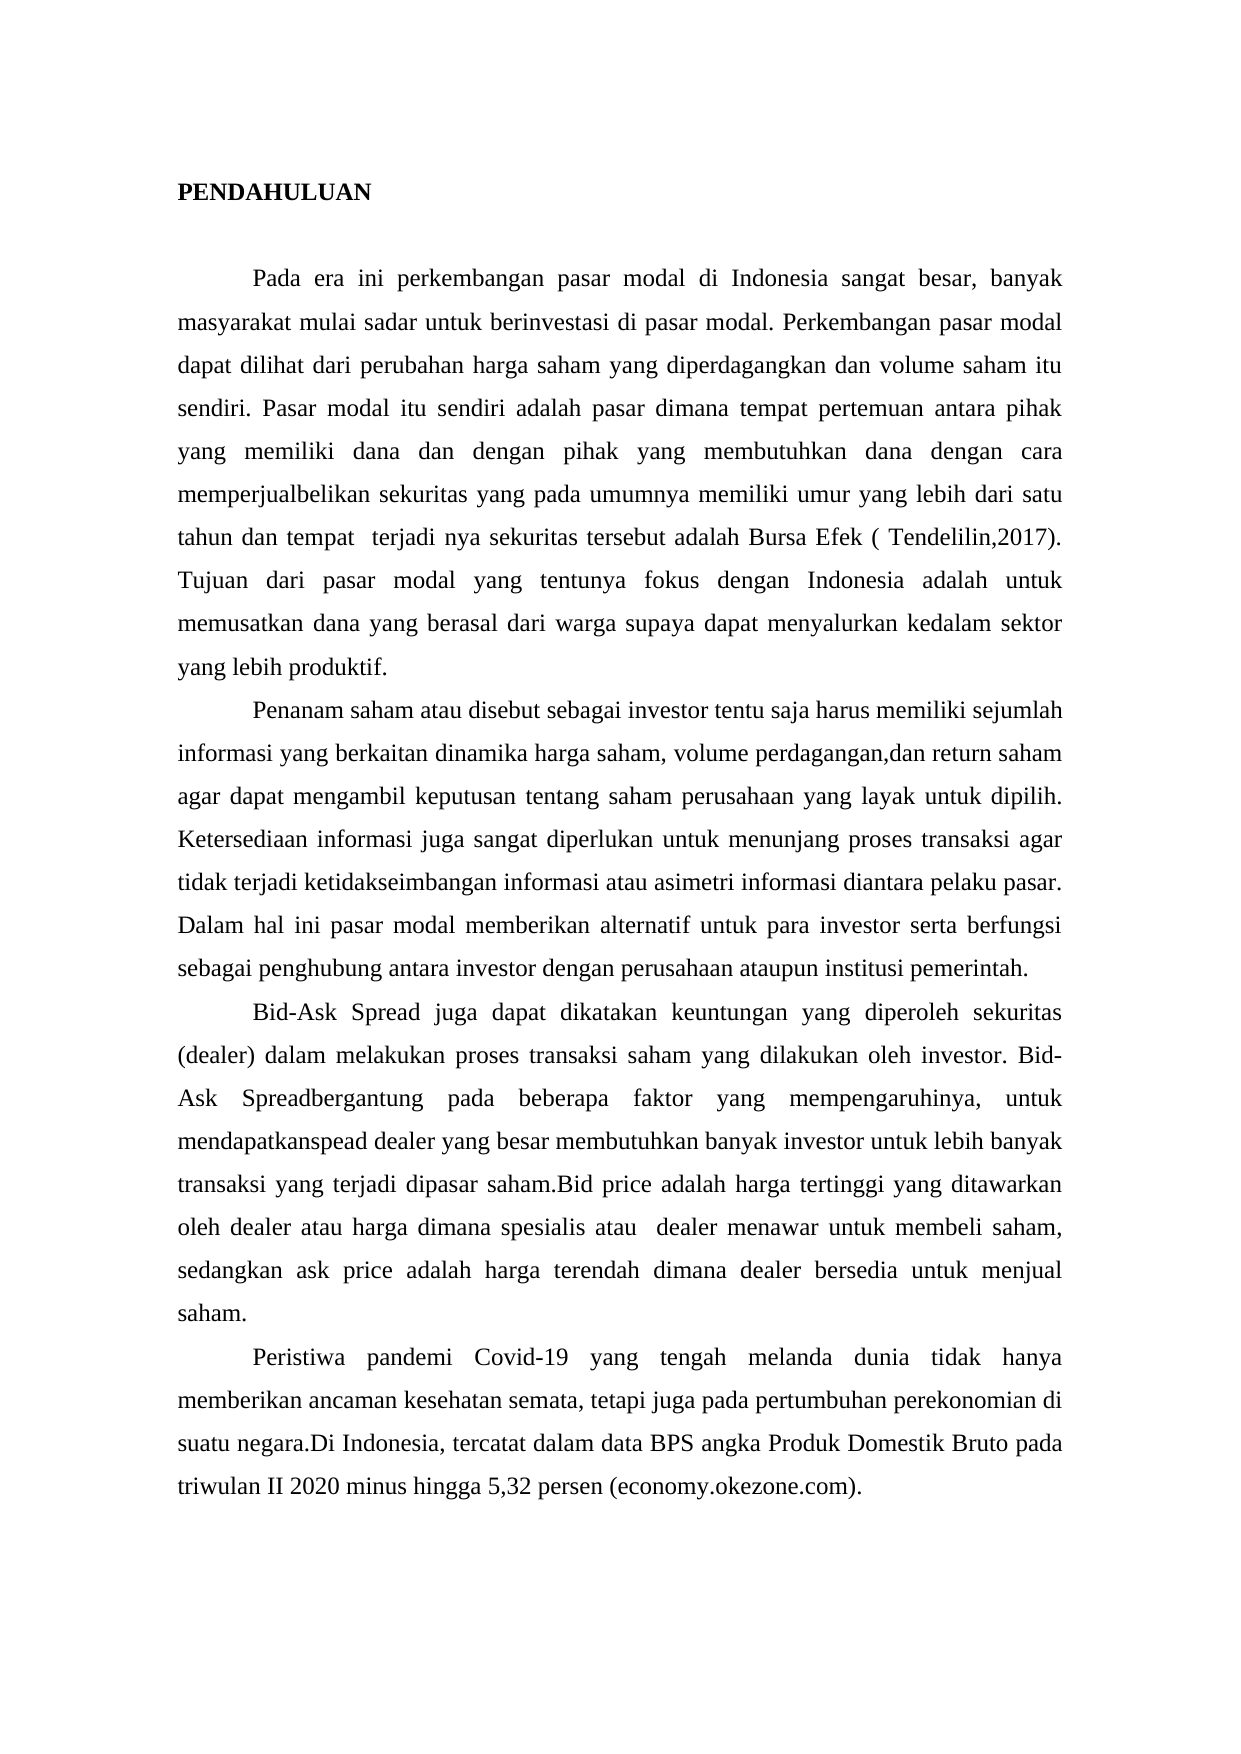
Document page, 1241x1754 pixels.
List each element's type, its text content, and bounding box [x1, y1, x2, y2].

text PENDAHULUAN [177, 177, 1063, 206]
text Pada era ini perkembangan pasar modal di Indonesia sangat besar, banyak masyarakat mulai sadar untuk berinvestasi di pasar modal. Perkembangan pasar modal dapat dilihat dari perubahan harga saham yang diperdagangkan dan volume saham itu sendiri. Pasar modal itu sendiri adalah pasar dimana tempat pertemuan antara pihak yang memiliki dana dan dengan pihak yang membutuhkan dana dengan cara memperjualbelikan sekuritas yang pada umumnya memiliki umur yang lebih dari satu tahun dan tempat terjadi nya sekuritas tersebut adalah Bursa Efek ( Tendelilin,2017). Tujuan dari pasar modal yang tentunya fokus dengan Indonesia adalah untuk memusatkan dana yang berasal dari warga supaya dapat menyalurkan kedalam sektor yang lebih produktif. [177, 263, 1063, 680]
text Penanam saham atau disebut sebagai investor tentu saja harus memiliki sejumlah informasi yang berkaitan dinamika harga saham, volume perdagangan,dan return saham agar dapat mengambil keputusan tentang saham perusahaan yang layak untuk dipilih. Ketersediaan informasi juga sangat diperlukan untuk menunjang proses transaksi agar tidak terjadi ketidakseimbangan informasi atau asimetri informasi diantara pelaku pasar. Dalam hal ini pasar modal memberikan alternatif untuk para investor serta berfungsi sebagai penghubung antara investor dengan perusahaan ataupun institusi pemerintah. [177, 695, 1063, 982]
text Peristiwa pandemi Covid-19 yang tengah melanda dunia tidak hanya memberikan ancaman kesehatan semata, tetapi juga pada pertumbuhan perekonomian di suatu negara.Di Indonesia, tercatat dalam data BPS angka Produk Domestik Bruto pada triwulan II 2020 minus hingga 5,32 persen (economy.okezone.com). [177, 1342, 1063, 1500]
text Bid-Ask Spread juga dapat dikatakan keuntungan yang diperoleh sekuritas (dealer) dalam melakukan proses transaksi saham yang dilakukan oleh investor. Bid-Ask Spreadbergantung pada beberapa faktor yang mempengaruhinya, untuk mendapatkanspead dealer yang besar membutuhkan banyak investor untuk lebih banyak transaksi yang terjadi dipasar saham.Bid price adalah harga tertinggi yang ditawarkan oleh dealer atau harga dimana spesialis atau dealer menawar untuk membeli saham, sedangkan ask price adalah harga terendah dimana dealer bersedia untuk menjual saham. [177, 997, 1063, 1327]
